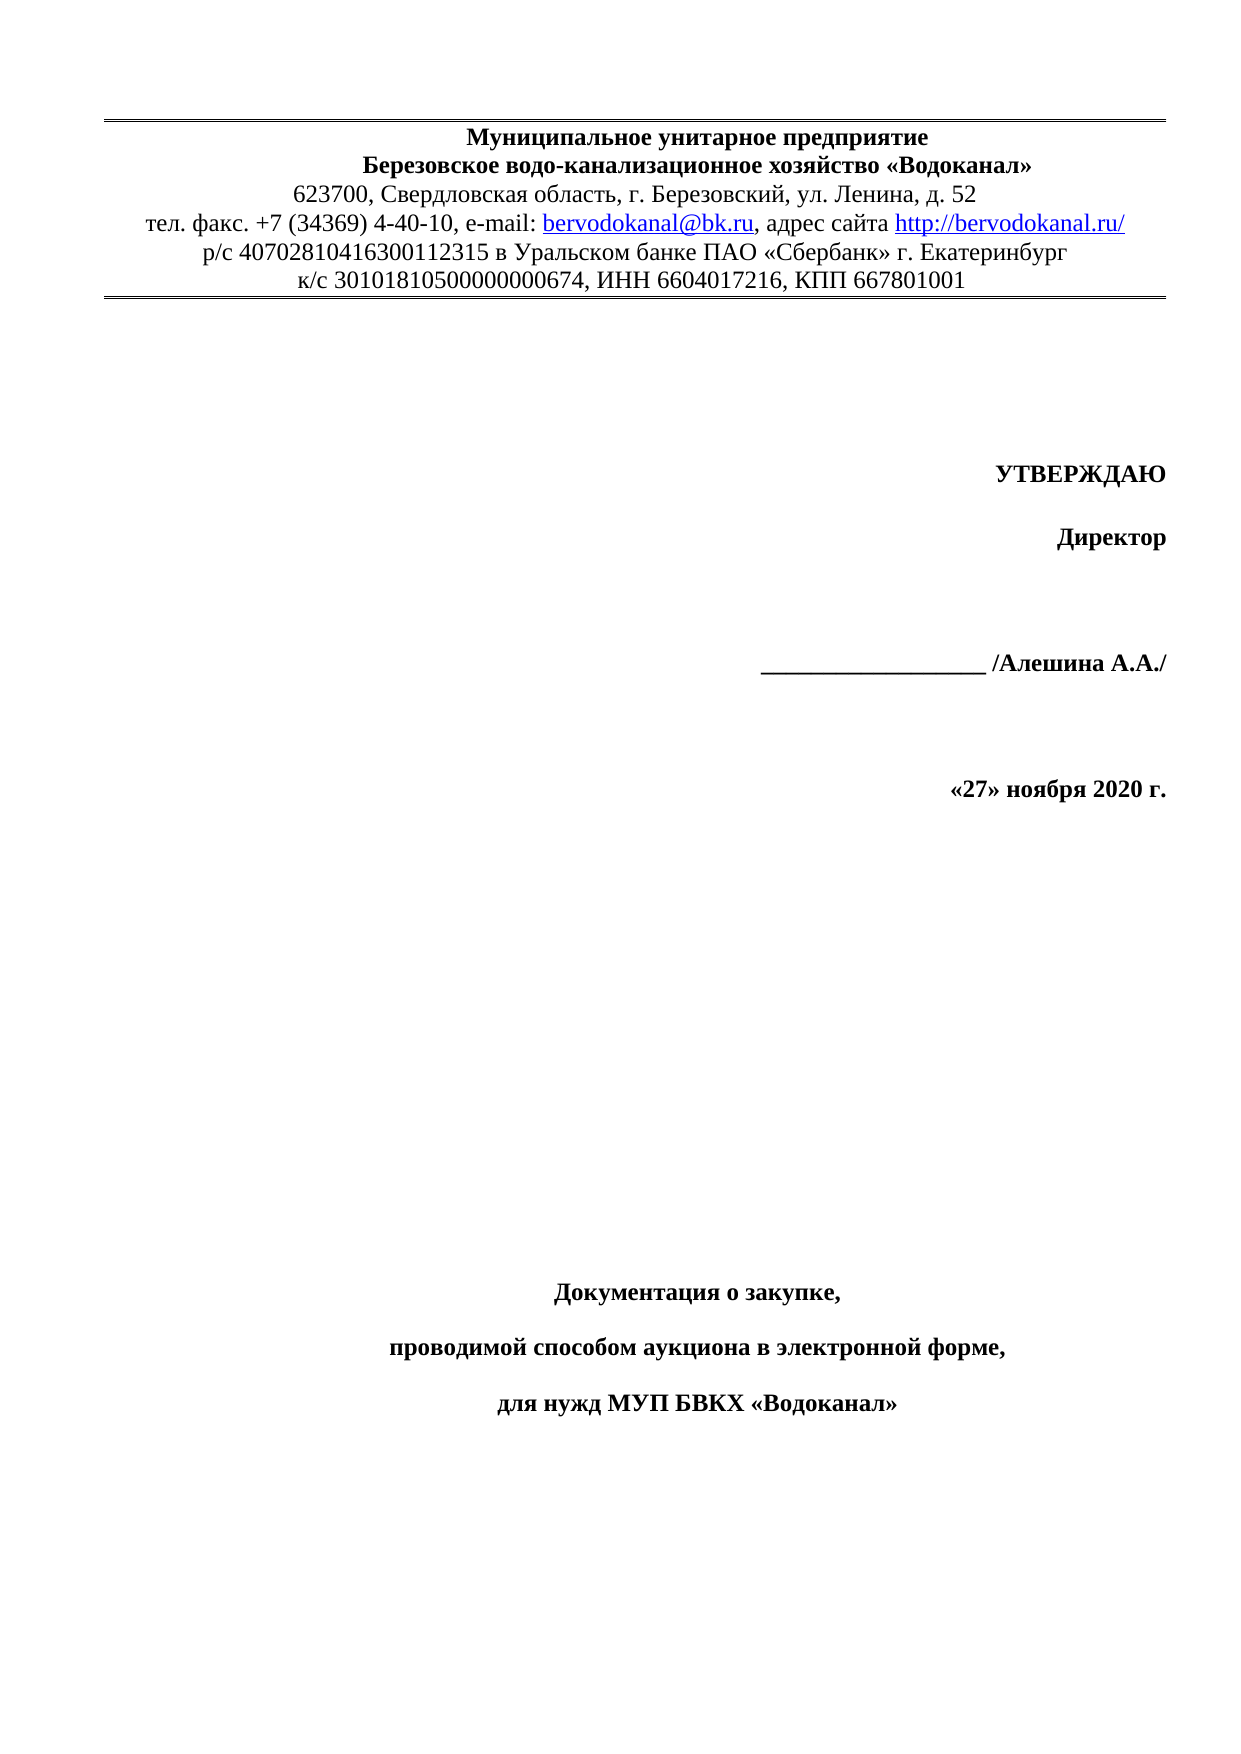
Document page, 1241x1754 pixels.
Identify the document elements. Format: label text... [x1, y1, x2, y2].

text 623700, Свердловская область, г. Березовский, ул. Ленина, д. 52 [103, 179, 1166, 208]
subtitle Муниципальное унитарное предприятие [103, 122, 1166, 151]
text __________________ /Алешина А.А./ [103, 648, 1166, 677]
text тел. факс. +7 (34369) 4-40-10, e-mail: bervodokanal@bk.ru, адрес сайта http://bervodokanal.ru/ [103, 208, 1166, 237]
text р/с 40702810416300112315 в Уральском банке ПАО «Сбербанк» г. Екатеринбург [103, 237, 1166, 266]
text «27» ноября 2020 г. [103, 774, 1166, 803]
text Документация о закупке, [103, 1277, 1166, 1305]
text проводимой способом аукциона в электронной форме, [103, 1332, 1166, 1361]
text для нужд МУП БВКХ «Водоканал» [103, 1388, 1166, 1417]
subtitle Березовское водо-канализационное хозяйство «Водоканал» [103, 151, 1166, 179]
text Директор [103, 522, 1166, 551]
text к/с 30101810500000000674, ИНН 6604017216, КПП 667801001 [103, 266, 1166, 299]
text УТВЕРЖДАЮ [103, 459, 1166, 488]
